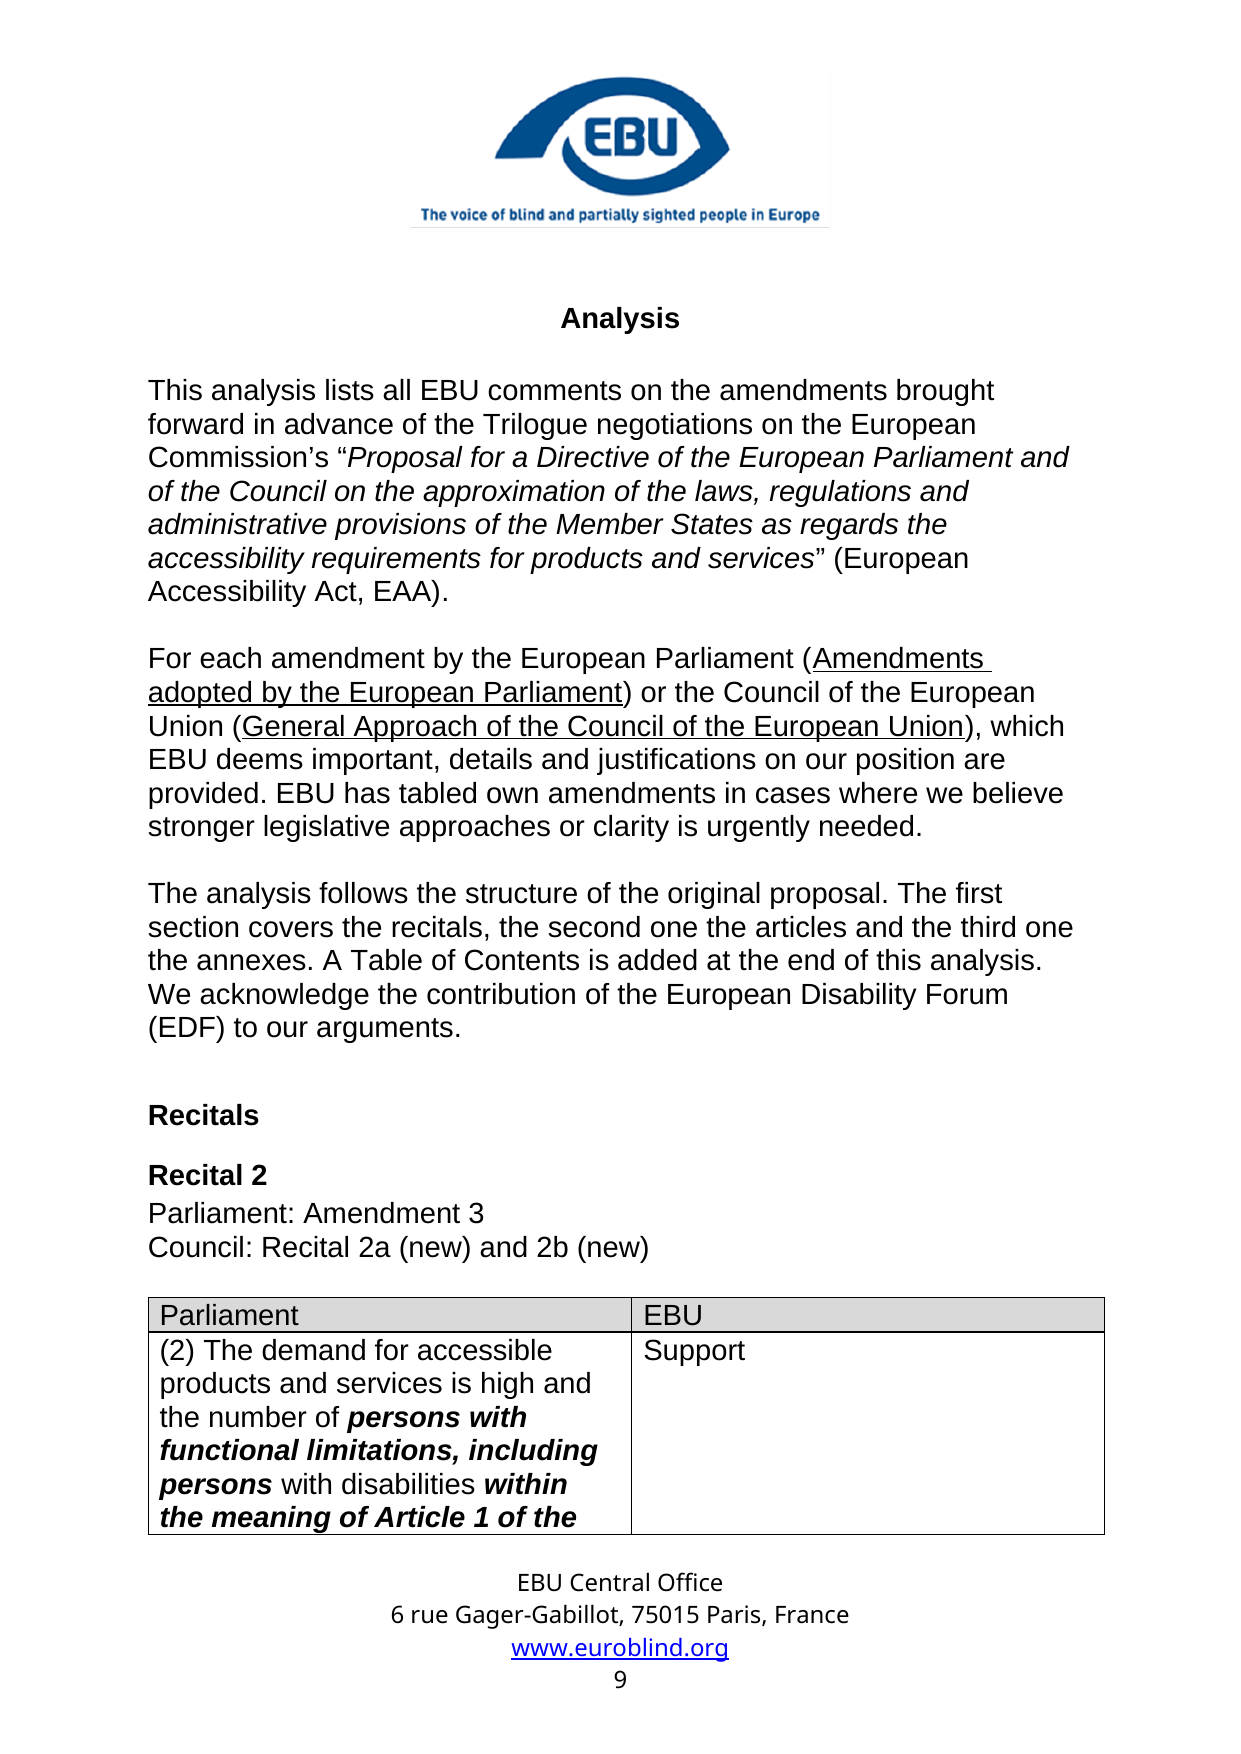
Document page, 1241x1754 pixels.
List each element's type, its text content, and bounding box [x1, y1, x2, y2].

picture [410, 73, 830, 228]
table_cell Support [632, 1333, 1104, 1534]
text The analysis follows the structure of the original proposal. The first section covers the recitals, the second one the articles and the third one the annexes. A Table of Contents is added at the end of this analysis. We acknowledge the contribution of the European Disability Forum (EDF) to our arguments. [148, 876, 1093, 1044]
table_header Parliament [149, 1298, 631, 1331]
subtitle Recitals [148, 1098, 1093, 1132]
table_header EBU [632, 1298, 1104, 1331]
subtitle Analysis [148, 301, 1093, 334]
text For each amendment by the European Parliament (Amendments adopted by the European Parliament) or the Council of the European Union (General Approach of the Council of the European Union), which EBU deems important, details and justifications on our position are provided. EBU has tabled own amendments in cases where we believe stronger legislative approaches or clarity is urgently needed. [148, 641, 1093, 843]
text This analysis lists all EBU comments on the amendments brought forward in advance of the Trilogue negotiations on the European Commission’s “Proposal for a Directive of the European Parliament and of the Council on the approximation of the laws, regulations and administrative provisions of the Member States as regards the accessibility requirements for products and services” (European Accessibility Act, EAA). [148, 373, 1093, 608]
text Parliament: Amendment 3 Council: Recital 2a (new) and 2b (new) [148, 1196, 1093, 1263]
subtitle Recital 2 [148, 1158, 1093, 1191]
